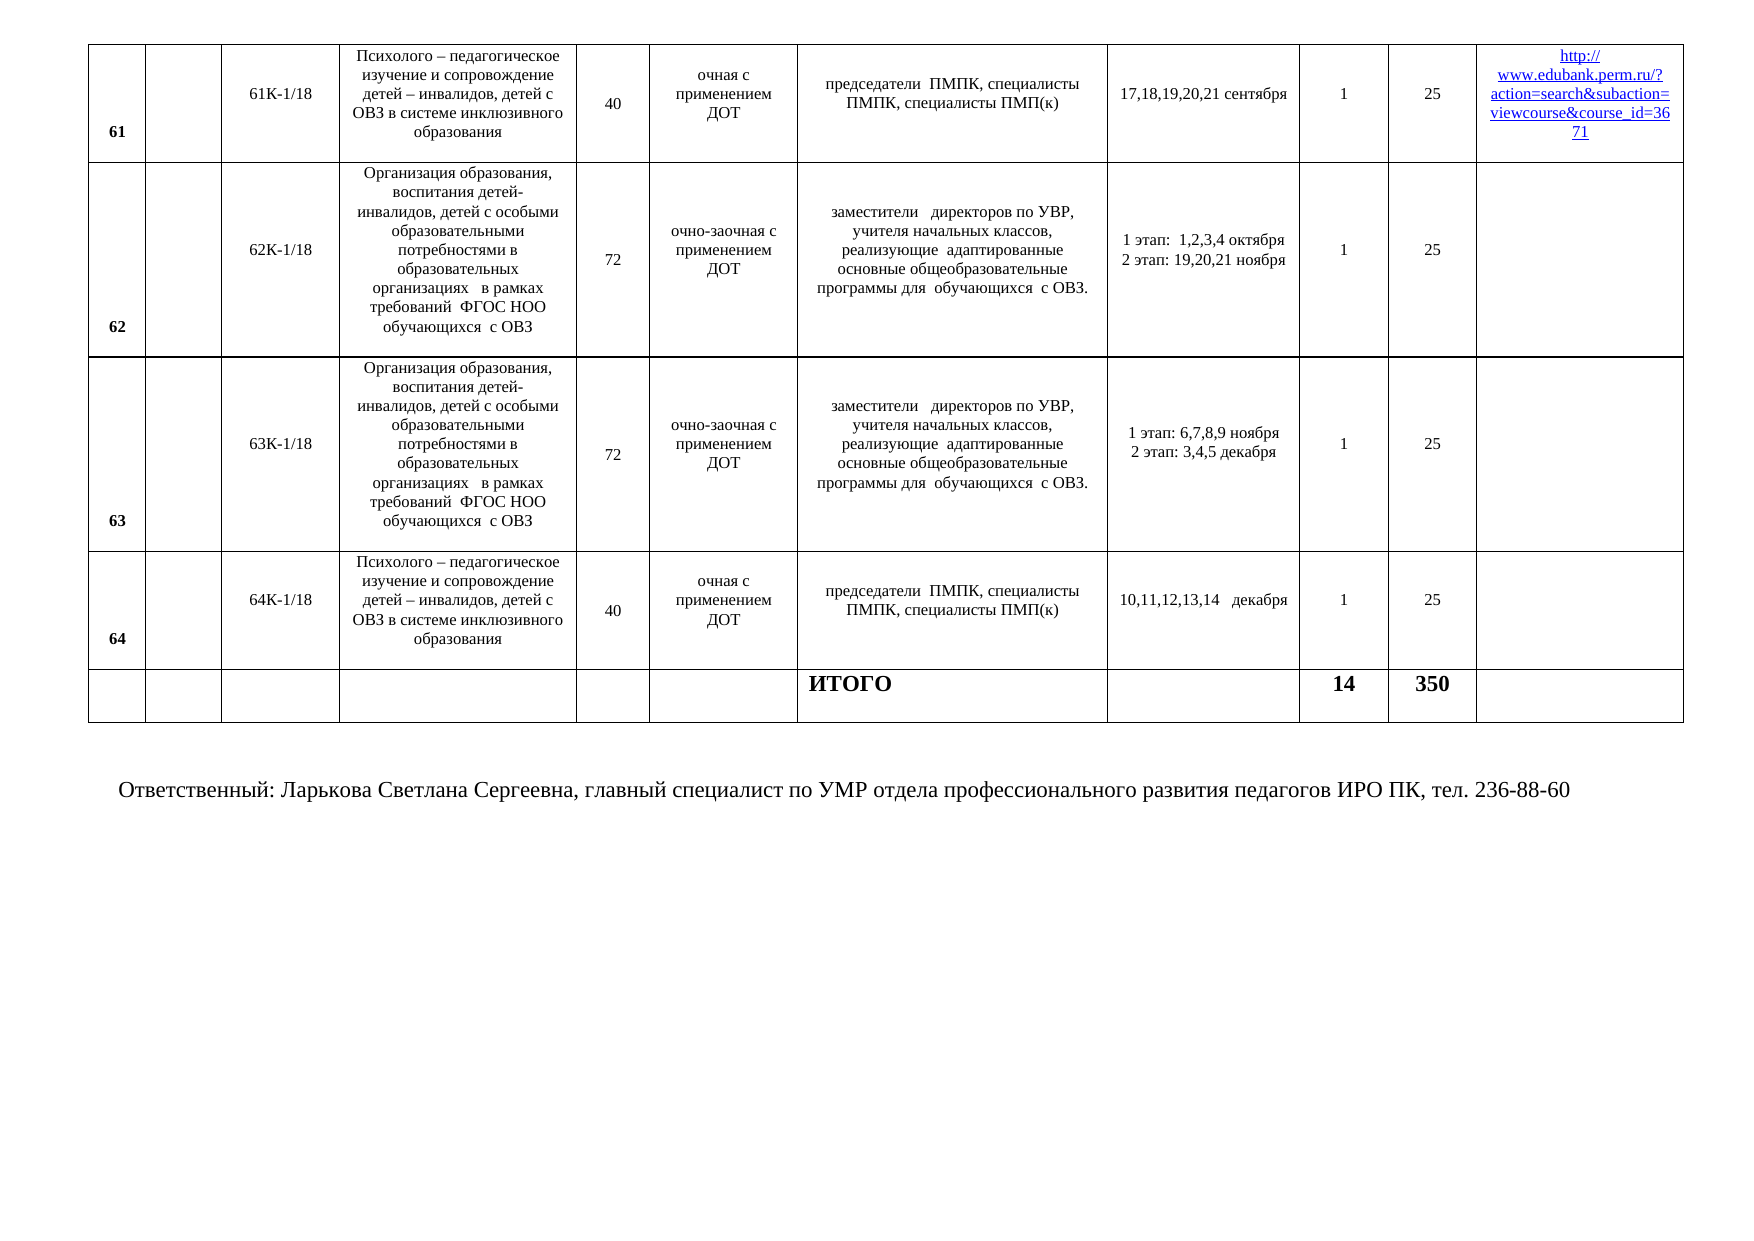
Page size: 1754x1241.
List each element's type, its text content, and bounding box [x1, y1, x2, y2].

table_cell 72 [577, 163, 649, 356]
table_cell 1 [1300, 163, 1388, 356]
table_cell [222, 670, 339, 722]
table_cell 25 [1389, 163, 1476, 356]
table_cell 64 [89, 552, 145, 668]
table_cell заместители директоров по УВР, учителя начальных классов, реализующие адаптированные основные общеобразовательные программы для обучающихся с ОВЗ. [798, 358, 1107, 551]
table_cell 40 [577, 45, 649, 162]
table_cell 72 [577, 358, 649, 551]
table_cell 1 этап: 6,7,8,9 ноября 2 этап: 3,4,5 декабря [1108, 358, 1299, 551]
table_cell [146, 45, 221, 162]
table_cell 63К-1/18 [222, 358, 339, 551]
table_cell председатели ПМПК, специалисты ПМПК, специалисты ПМП(к) [798, 45, 1107, 162]
table_cell 25 [1389, 45, 1476, 162]
table_cell [577, 670, 649, 722]
table_cell [1477, 358, 1683, 551]
table_cell [1477, 163, 1683, 356]
table_cell 40 [577, 552, 649, 668]
table_cell [1477, 552, 1683, 668]
table_cell 14 [1300, 670, 1388, 722]
table_cell 61 [89, 45, 145, 162]
table_cell [340, 670, 576, 722]
table_cell [89, 670, 145, 722]
table_cell 1 этап: 1,2,3,4 октября 2 этап: 19,20,21 ноября [1108, 163, 1299, 356]
table_cell председатели ПМПК, специалисты ПМПК, специалисты ПМП(к) [798, 552, 1107, 668]
table_cell [146, 358, 221, 551]
table_cell 62К-1/18 [222, 163, 339, 356]
text Ответственный: Ларькова Светлана Сергеевна, главный специалист по УМР отдела профессионального развития педагогов ИРО ПК, тел. 236-88-60 [118, 776, 1636, 803]
table_cell очно-заочная с применением ДОТ [650, 358, 797, 551]
table_cell 1 [1300, 358, 1388, 551]
table_cell ИТОГО [798, 670, 1107, 722]
table_cell 64К-1/18 [222, 552, 339, 668]
table_cell [146, 552, 221, 668]
table_cell 25 [1389, 552, 1476, 668]
table_cell Организация образования, воспитания детей- инвалидов, детей с особыми образовательными потребностями в образовательных организациях в рамках требований ФГОС НОО обучающихся с ОВЗ [340, 358, 576, 551]
table_cell 1 [1300, 45, 1388, 162]
table_cell Психолого – педагогическое изучение и сопровождение детей – инвалидов, детей с ОВЗ в системе инклюзивного образования [340, 45, 576, 162]
table_cell очная с применением ДОТ [650, 552, 797, 668]
table_cell заместители директоров по УВР, учителя начальных классов, реализующие адаптированные основные общеобразовательные программы для обучающихся с ОВЗ. [798, 163, 1107, 356]
table_cell 25 [1389, 358, 1476, 551]
table_cell 61К-1/18 [222, 45, 339, 162]
table_cell [1477, 670, 1683, 722]
table_cell Организация образования, воспитания детей- инвалидов, детей с особыми образовательными потребностями в образовательных организациях в рамках требований ФГОС НОО обучающихся с ОВЗ [340, 163, 576, 356]
table_cell 62 [89, 163, 145, 356]
table_cell 350 [1389, 670, 1476, 722]
table_cell 10,11,12,13,14 декабря [1108, 552, 1299, 668]
table_cell очная с применением ДОТ [650, 45, 797, 162]
table_cell 63 [89, 358, 145, 551]
table_cell 1 [1300, 552, 1388, 668]
table_cell [146, 670, 221, 722]
table_cell [1108, 670, 1299, 722]
table_cell [146, 163, 221, 356]
table_cell http://www.edubank.perm.ru/?action=search&subaction=viewcourse&course_id=3671 [1477, 45, 1683, 162]
table_cell Психолого – педагогическое изучение и сопровождение детей – инвалидов, детей с ОВЗ в системе инклюзивного образования [340, 552, 576, 668]
table_cell очно-заочная с применением ДОТ [650, 163, 797, 356]
table_cell 17,18,19,20,21 сентября [1108, 45, 1299, 162]
table_cell [650, 670, 797, 722]
